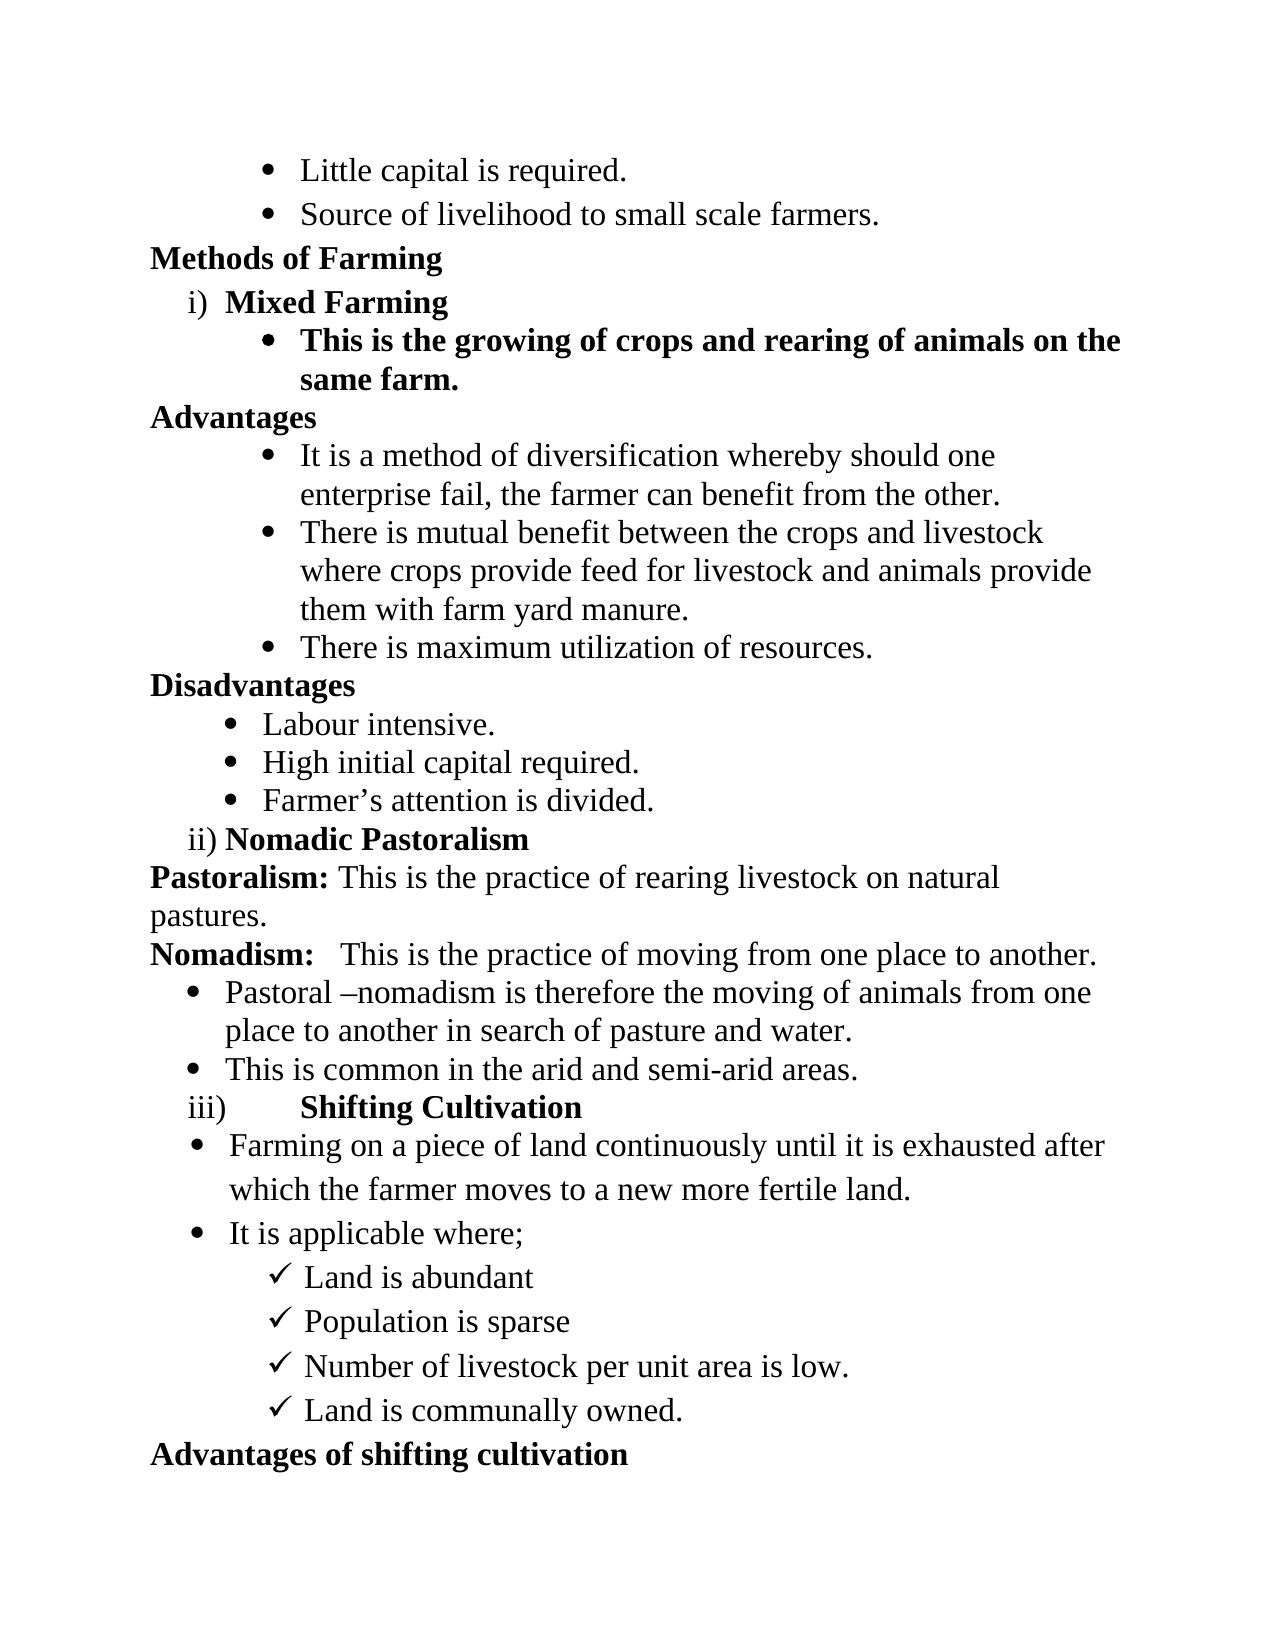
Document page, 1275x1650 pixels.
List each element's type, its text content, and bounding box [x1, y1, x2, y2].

list Number of livestock per unit area is low. [266, 1346, 1125, 1384]
list Little capital is required. [262, 150, 1125, 188]
list This is the growing of crops and rearing of animals on the same farm. [262, 321, 1125, 397]
list It is a method of diversification whereby should one enterprise fail, the farmer can benefit from the other. [262, 436, 1125, 512]
text Methods of Farming [150, 238, 1125, 276]
list Population is sparse [266, 1302, 1125, 1340]
list It is applicable where; [191, 1214, 1125, 1252]
list There is mutual benefit between the crops and livestock where crops provide feed for livestock and animals provide them with farm yard manure. [262, 512, 1125, 627]
list This is common in the arid and semi-arid areas. [187, 1049, 1125, 1087]
list Land is communally owned. [266, 1390, 1125, 1428]
list Nomadic Pastoralism [187, 819, 1125, 857]
text Disadvantages [150, 666, 1125, 704]
text Advantages of shifting cultivation [150, 1434, 1125, 1472]
list Land is abundant [266, 1258, 1125, 1296]
list Pastoral –nomadism is therefore the moving of animals from one place to another in search of pasture and water. [187, 972, 1125, 1049]
list Shifting Cultivation [187, 1087, 1125, 1126]
list Source of livelihood to small scale farmers. [262, 194, 1125, 232]
list There is maximum utilization of resources. [262, 627, 1125, 666]
text Pastoralism: This is the practice of rearing livestock on natural pastures. [150, 857, 1125, 934]
list Labour intensive. [225, 704, 1125, 742]
text Nomadism: This is the practice of moving from one place to another. [150, 934, 1125, 972]
list Farmer’s attention is divided. [225, 781, 1125, 819]
list High initial capital required. [225, 742, 1125, 781]
list Farming on a piece of land continuously until it is exhausted after which the farmer moves to a new more fertile land. [191, 1126, 1125, 1208]
text Advantages [150, 397, 1125, 436]
list Mixed Farming [187, 282, 1125, 321]
